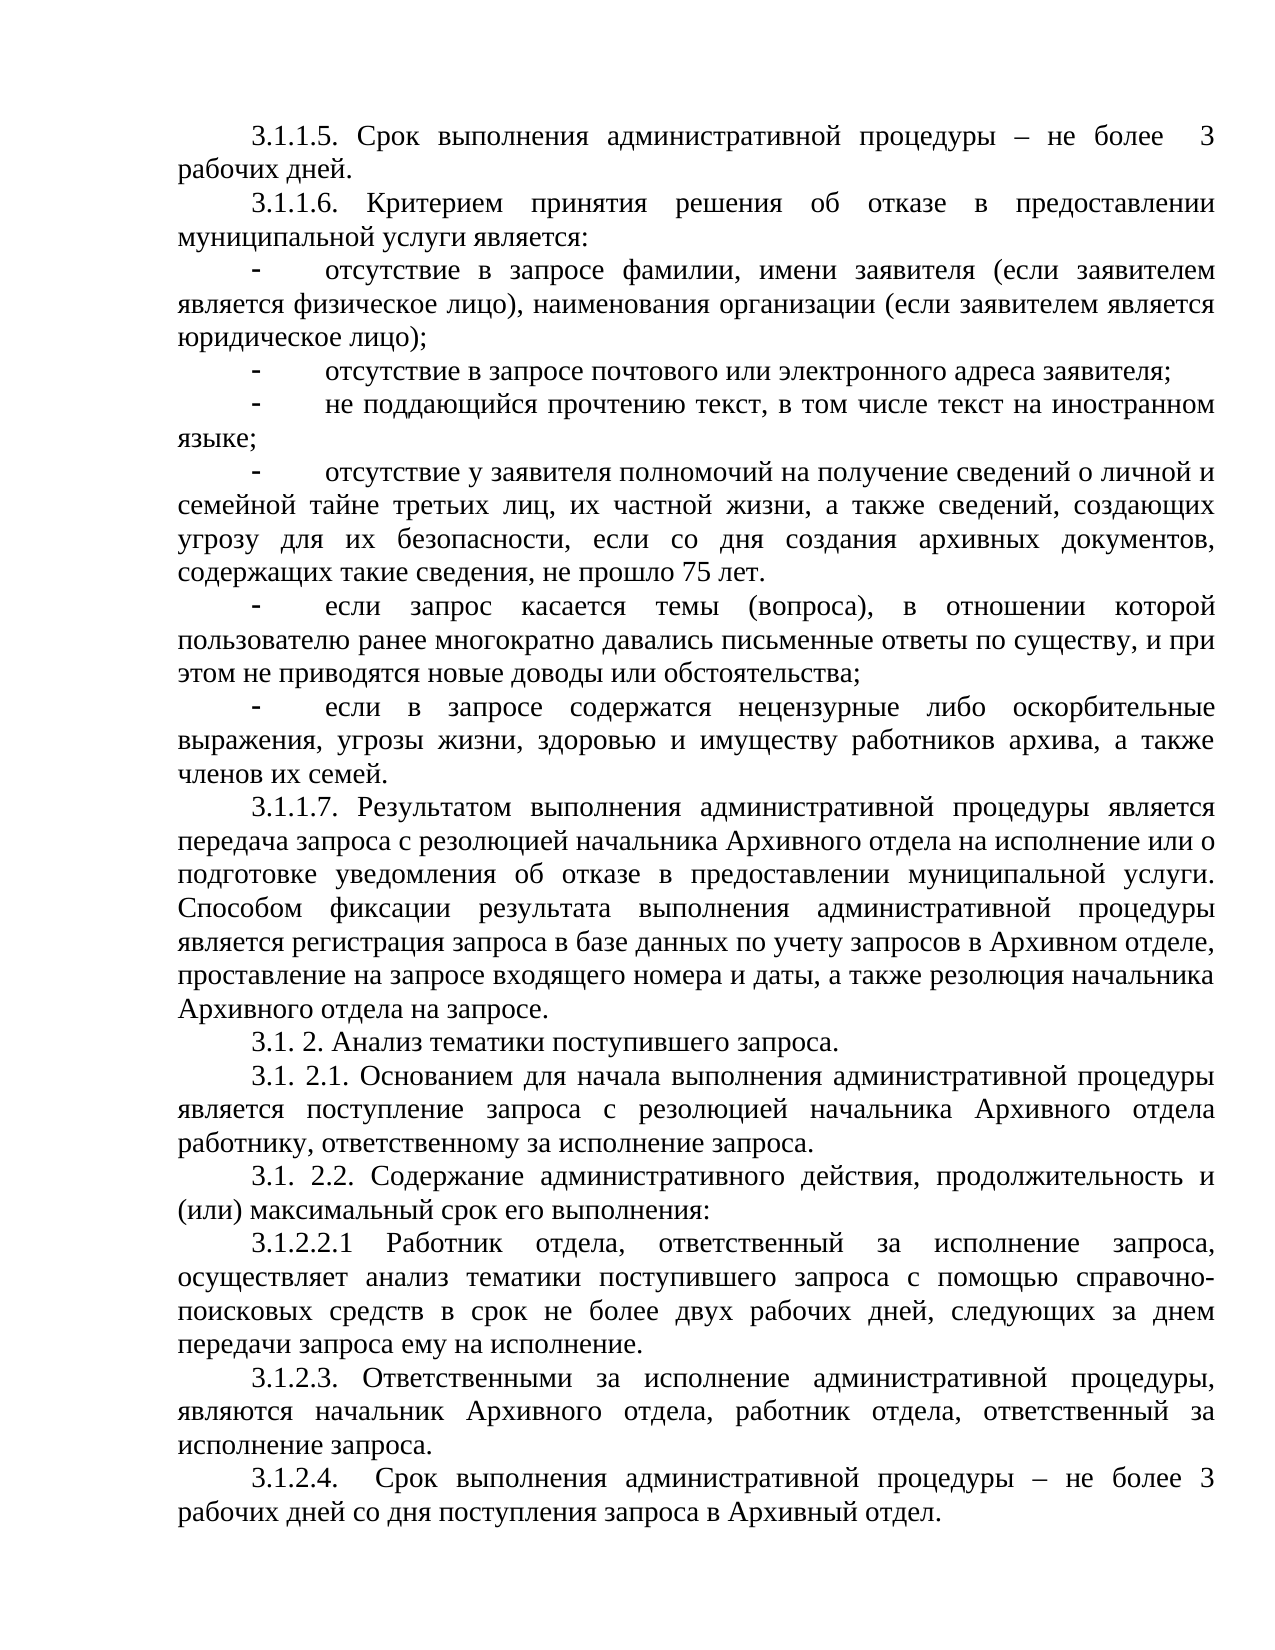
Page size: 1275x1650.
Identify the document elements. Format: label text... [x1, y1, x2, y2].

text 3.1.1.6. Критерием принятия решения об отказе в предоставлении муниципальной услуги является: [177, 185, 1216, 252]
text 3.1.2.2.1 Работник отдела, ответственный за исполнение запроса, осуществляет анализ тематики поступившего запроса с помощью справочно-поисковых средств в срок не более двух рабочих дней, следующих за днем передачи запроса ему на исполнение. [177, 1226, 1216, 1360]
text 3.1. 2.1. Основанием для начала выполнения административной процедуры является поступление запроса с резолюцией начальника Архивного отдела работнику, ответственному за исполнение запроса. [177, 1058, 1216, 1158]
text 3.1. 2. Анализ тематики поступившего запроса. [177, 1024, 1216, 1058]
text 3.1.1.7. Результатом выполнения административной процедуры является передача запроса с резолюцией начальника Архивного отдела на исполнение или о подготовке уведомления об отказе в предоставлении муниципальной услуги. Способом фиксации результата выполнения административной процедуры является регистрация запроса в базе данных по учету запросов в Архивном отделе, проставление на запросе входящего номера и даты, а также резолюция начальника Архивного отдела на запросе. [177, 789, 1216, 1024]
list если в запросе содержатся нецензурные либо оскорбительные выражения, угрозы жизни, здоровью и имуществу работников архива, а также членов их семей. [177, 689, 1216, 789]
text 3.1. 2.2. Содержание административного действия, продолжительность и (или) максимальный срок его выполнения: [177, 1158, 1216, 1226]
text 3.1.1.5. Срок выполнения административной процедуры – не более 3 рабочих дней. [177, 118, 1216, 185]
list отсутствие в запросе фамилии, имени заявителя (если заявителем является физическое лицо), наименования организации (если заявителем является юридическое лицо); [177, 252, 1216, 353]
list если запрос касается темы (вопроса), в отношении которой пользователю ранее многократно давались письменные ответы по существу, и при этом не приводятся новые доводы или обстоятельства; [177, 588, 1216, 689]
list не поддающийся прочтению текст, в том числе текст на иностранном языке; [177, 387, 1216, 454]
list отсутствие у заявителя полномочий на получение сведений о личной и семейной тайне третьих лиц, их частной жизни, а также сведений, создающих угрозу для их безопасности, если со дня создания архивных документов, содержащих такие сведения, не прошло 75 лет. [177, 454, 1216, 588]
text 3.1.2.4. Срок выполнения административной процедуры – не более 3 рабочих дней со дня поступления запроса в Архивный отдел. [177, 1460, 1216, 1527]
list отсутствие в запросе почтового или электронного адреса заявителя; [177, 353, 1216, 387]
text 3.1.2.3. Ответственными за исполнение административной процедуры, являются начальник Архивного отдела, работник отдела, ответственный за исполнение запроса. [177, 1360, 1216, 1460]
